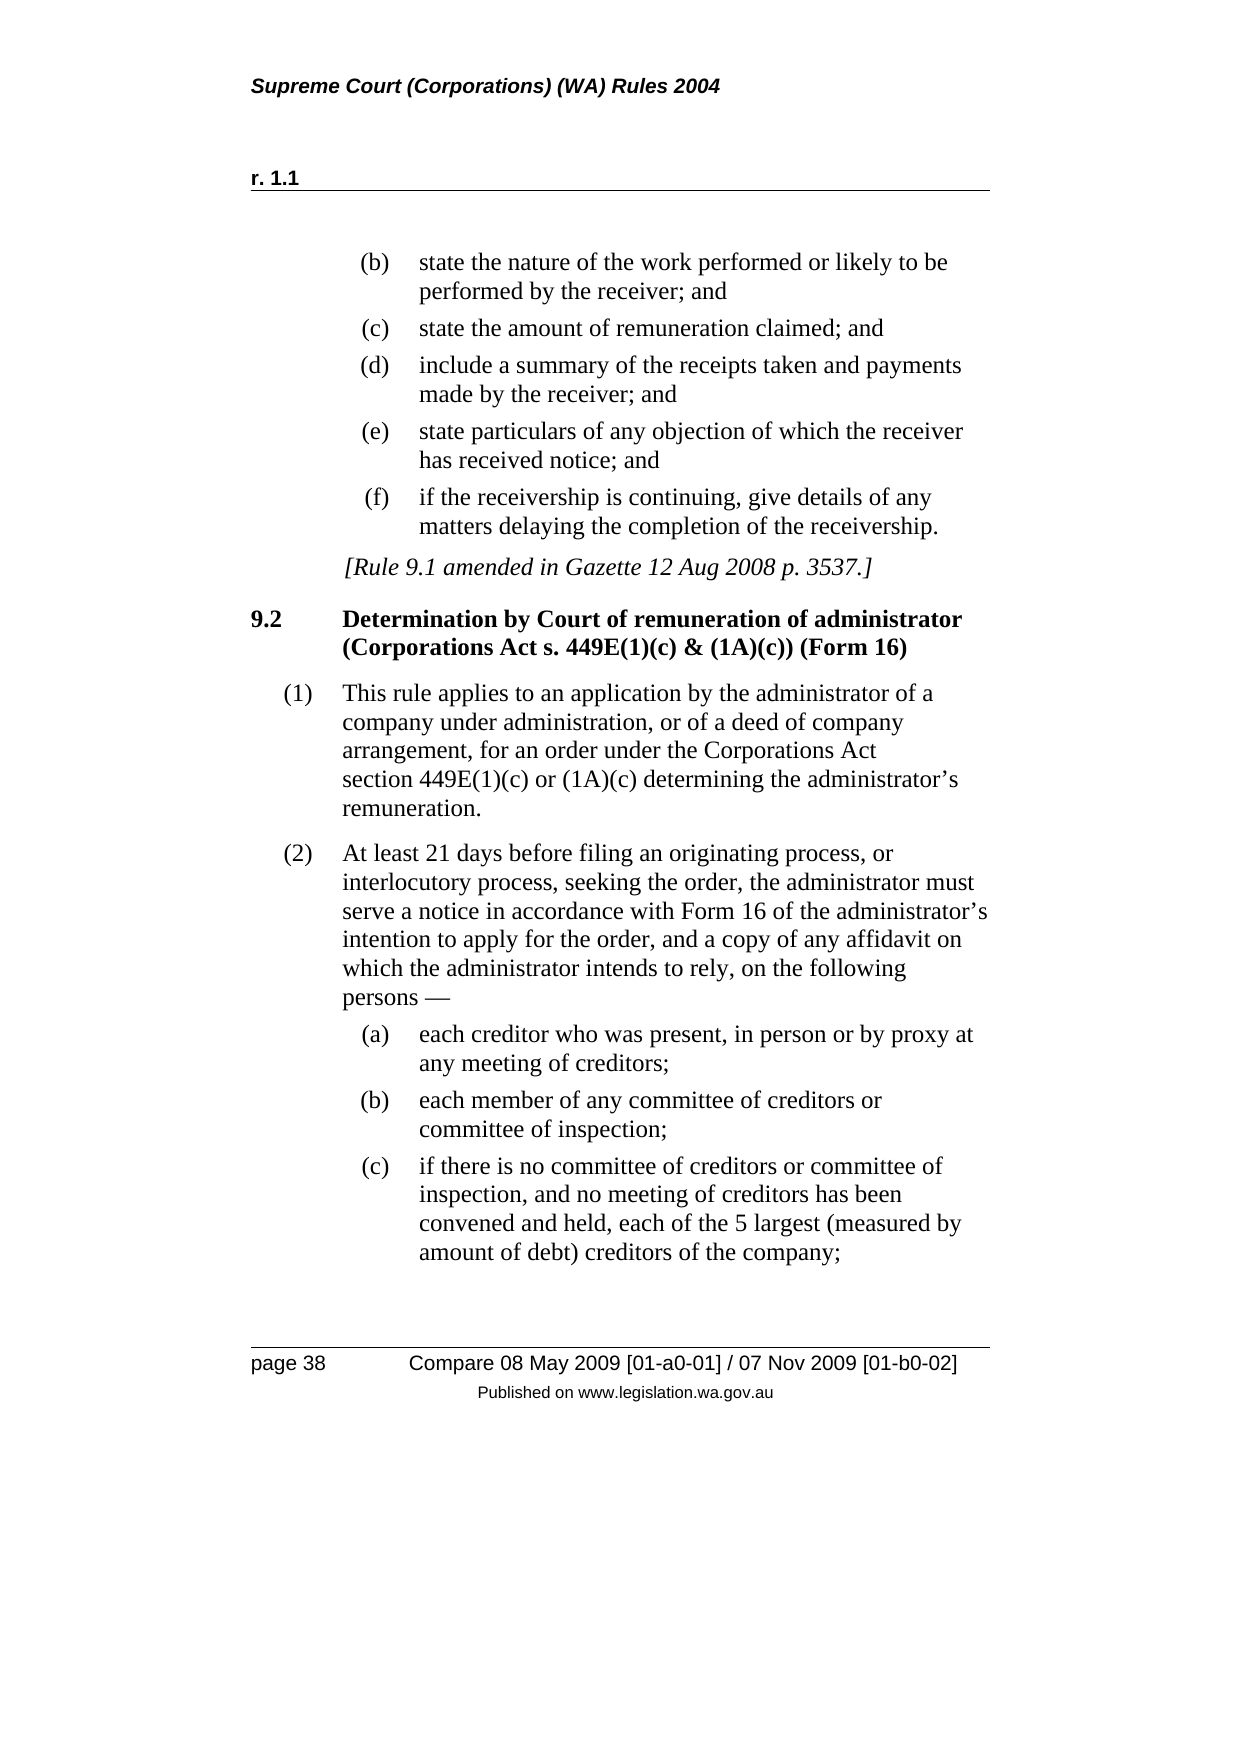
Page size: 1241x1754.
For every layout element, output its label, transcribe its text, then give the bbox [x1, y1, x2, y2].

subtitle 9.2 Determination by Court of remuneration of administrator (Corporations Act s. 449E(1)(c) & (1A)(c)) (Form 16) [251, 604, 990, 661]
text (f) if the receivership is continuing, give details of any matters delaying the completion of the receivership. [251, 482, 990, 539]
text [Rule 9.1 amended in Gazette 12 Aug 2008 p. 3537.] [251, 552, 990, 581]
text (1) This rule applies to an application by the administrator of a company under administration, or of a deed of company arrangement, for an order under the Corporations Act section 449E(1)(c) or (1A)(c) determining the administrator’s remuneration. [251, 678, 990, 822]
text (c) if there is no committee of creditors or committee of inspection, and no meeting of creditors has been convened and held, each of the 5 largest (measured by amount of debt) creditors of the company; [251, 1151, 990, 1266]
text (b) each member of any committee of creditors or committee of inspection; [251, 1085, 990, 1142]
text (c) state the amount of remuneration claimed; and [251, 313, 990, 342]
text (b) state the nature of the work performed or likely to be performed by the receiver; and [251, 247, 990, 305]
text (e) state particulars of any objection of which the receiver has received notice; and [251, 416, 990, 474]
text (2) At least 21 days before filing an originating process, or interlocutory process, seeking the order, the administrator must serve a notice in accordance with Form 16 of the administrator’s intention to apply for the order, and a copy of any affidavit on which the administrator intends to rely, on the following persons — [251, 838, 990, 1011]
text (a) each creditor who was present, in person or by proxy at any meeting of creditors; [251, 1019, 990, 1077]
text (d) include a summary of the receipts taken and payments made by the receiver; and [251, 350, 990, 408]
